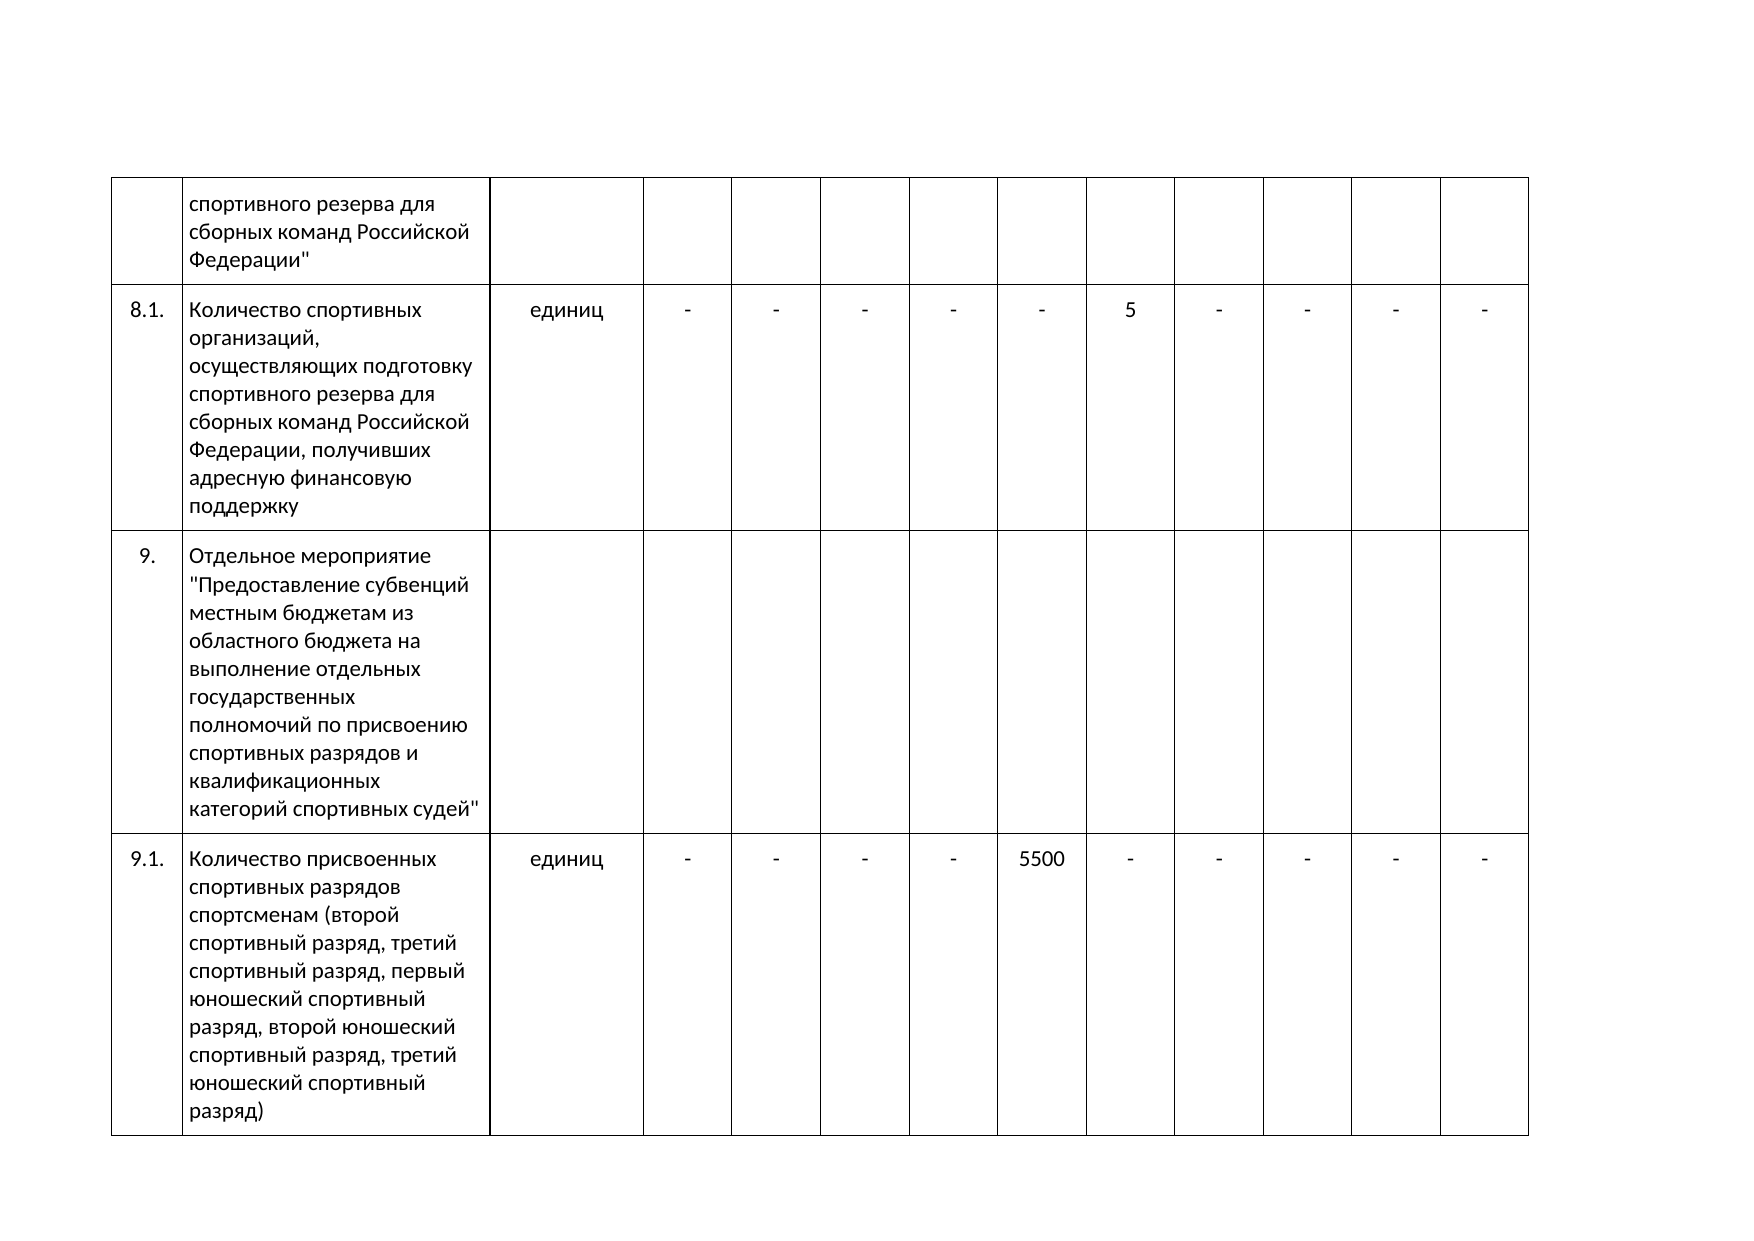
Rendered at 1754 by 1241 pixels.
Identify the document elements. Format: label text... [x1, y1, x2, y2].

table_cell 8. [112, 178, 182, 283]
table_cell - [910, 834, 997, 1135]
table_cell [1087, 531, 1174, 832]
table_cell 5500 [998, 834, 1086, 1135]
table_cell - [1441, 285, 1528, 530]
table_cell - [1352, 285, 1440, 530]
table_cell [821, 531, 909, 832]
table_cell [183, 178, 489, 283]
table_cell [1175, 178, 1263, 283]
table_cell [644, 531, 731, 832]
table_cell - [1264, 834, 1351, 1135]
table_cell - [1352, 834, 1440, 1135]
table_cell [491, 531, 643, 832]
table_cell [910, 531, 997, 832]
table_cell - [821, 834, 909, 1135]
table_cell - [1441, 834, 1528, 1135]
table_cell - [998, 285, 1086, 530]
table_cell - [1087, 834, 1174, 1135]
table_cell - [732, 285, 820, 530]
table_cell - [732, 834, 820, 1135]
table_cell Отдельное мероприятие "Предоставление субвенций местным бюджетам из областного бюджета на выполнение отдельных государственных полномочий по присвоению спортивных разрядов и квалификационных категорий спортивных судей" [183, 531, 489, 832]
table_cell 9.1. [112, 834, 182, 1135]
table_cell [998, 178, 1086, 283]
table_cell [732, 178, 820, 283]
table_cell [1264, 178, 1351, 283]
table_cell [491, 178, 643, 283]
table_cell - [644, 834, 731, 1135]
table_cell - [644, 285, 731, 530]
table_cell [998, 531, 1086, 832]
table_cell 5 [1087, 285, 1174, 530]
table_cell единиц [491, 285, 643, 530]
table_cell [732, 531, 820, 832]
table_cell [644, 178, 731, 283]
table_cell [1087, 178, 1174, 283]
table_cell - [1175, 285, 1263, 530]
table_cell Количество спортивных организаций, осуществляющих подготовку спортивного резерва для сборных команд Российской Федерации, получивших адресную финансовую поддержку [183, 285, 489, 530]
table_cell - [821, 285, 909, 530]
table_cell [821, 178, 909, 283]
table_cell [1264, 531, 1351, 832]
table_cell [1352, 531, 1440, 832]
table_cell [1352, 178, 1440, 283]
table_cell - [1175, 834, 1263, 1135]
table_cell [1441, 531, 1528, 832]
table_cell [910, 178, 997, 283]
table_cell 8.1. [112, 285, 182, 530]
table_cell - [1264, 285, 1351, 530]
table_cell Количество присвоенных спортивных разрядов спортсменам (второй спортивный разряд, третий спортивный разряд, первый юношеский спортивный разряд, второй юношеский спортивный разряд, третий юношеский спортивный разряд) [183, 834, 489, 1135]
table_cell - [910, 285, 997, 530]
table_cell 9. [112, 531, 182, 832]
table_cell [1441, 178, 1528, 283]
table_cell единиц [491, 834, 643, 1135]
table_cell [1175, 531, 1263, 832]
